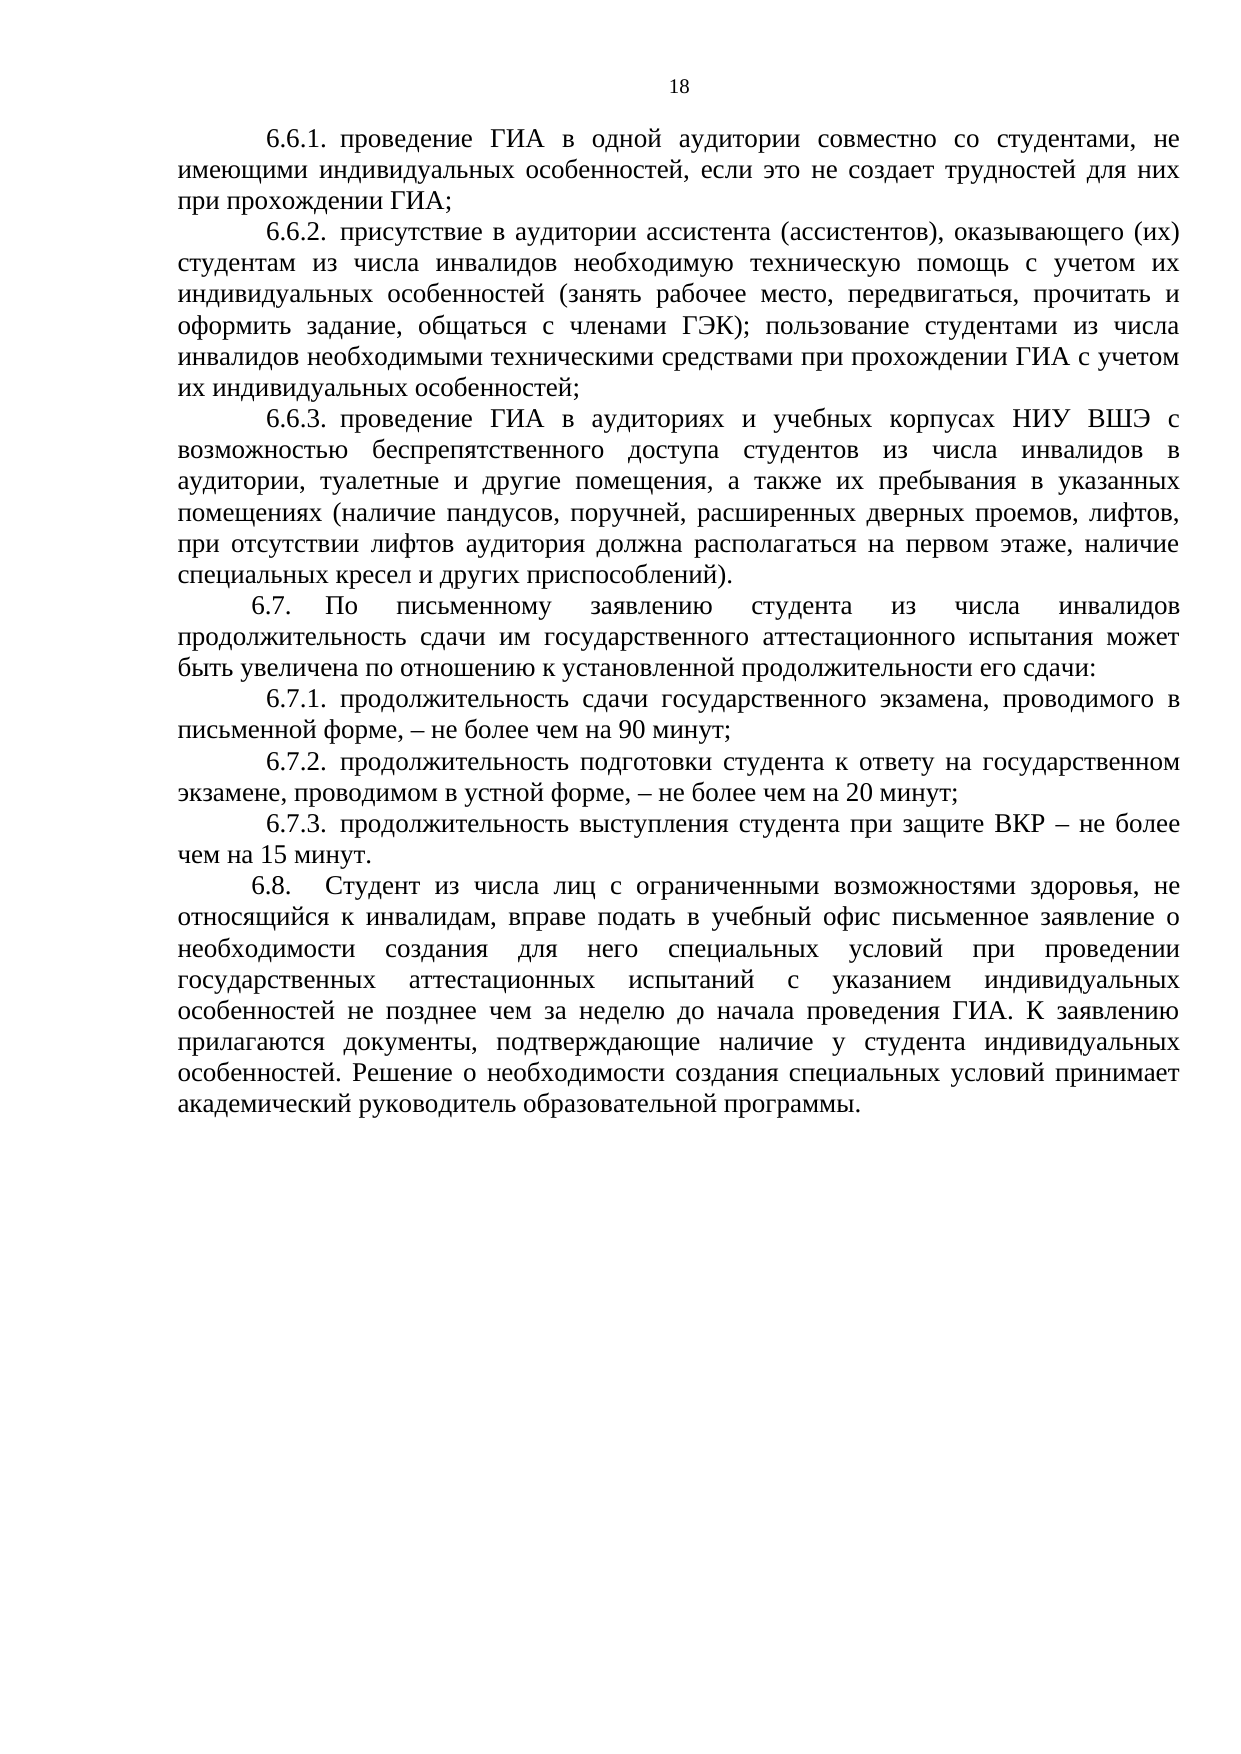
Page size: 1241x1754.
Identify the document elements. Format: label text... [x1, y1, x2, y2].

list продолжительность подготовки студента к ответу на государственном экзамене, проводимом в устной форме, – не более чем на 20 минут; [177, 745, 1181, 807]
list По письменному заявлению студента из числа инвалидов продолжительность сдачи им государственного аттестационного испытания может быть увеличена по отношению к установленной продолжительности его сдачи: [177, 589, 1181, 682]
list Студент из числа лиц с ограниченными возможностями здоровья, не относящийся к инвалидам, вправе подать в учебный офис письменное заявление о необходимости создания для него специальных условий при проведении государственных аттестационных испытаний с указанием индивидуальных особенностей не позднее чем за неделю до начала проведения ГИА. К заявлению прилагаются документы, подтверждающие наличие у студента индивидуальных особенностей. Решение о необходимости создания специальных условий принимает академический руководитель образовательной программы. [177, 869, 1181, 1118]
list продолжительность сдачи государственного экзамена, проводимого в письменной форме, – не более чем на 90 минут; [177, 682, 1181, 745]
list продолжительность выступления студента при защите ВКР – не более чем на 15 минут. [177, 807, 1181, 869]
list проведение ГИА в аудиториях и учебных корпусах НИУ ВШЭ с возможностью беспрепятственного доступа студентов из числа инвалидов в аудитории, туалетные и другие помещения, а также их пребывания в указанных помещениях (наличие пандусов, поручней, расширенных дверных проемов, лифтов, при отсутствии лифтов аудитория должна располагаться на первом этаже, наличие специальных кресел и других приспособлений). [177, 402, 1181, 589]
list присутствие в аудитории ассистента (ассистентов), оказывающего (их) студентам из числа инвалидов необходимую техническую помощь с учетом их индивидуальных особенностей (занять рабочее место, передвигаться, прочитать и оформить задание, общаться с членами ГЭК); пользование студентами из числа инвалидов необходимыми техническими средствами при прохождении ГИА с учетом их индивидуальных особенностей; [177, 215, 1181, 402]
list проведение ГИА в одной аудитории совместно со студентами, не имеющими индивидуальных особенностей, если это не создает трудностей для них при прохождении ГИА; [177, 122, 1181, 215]
